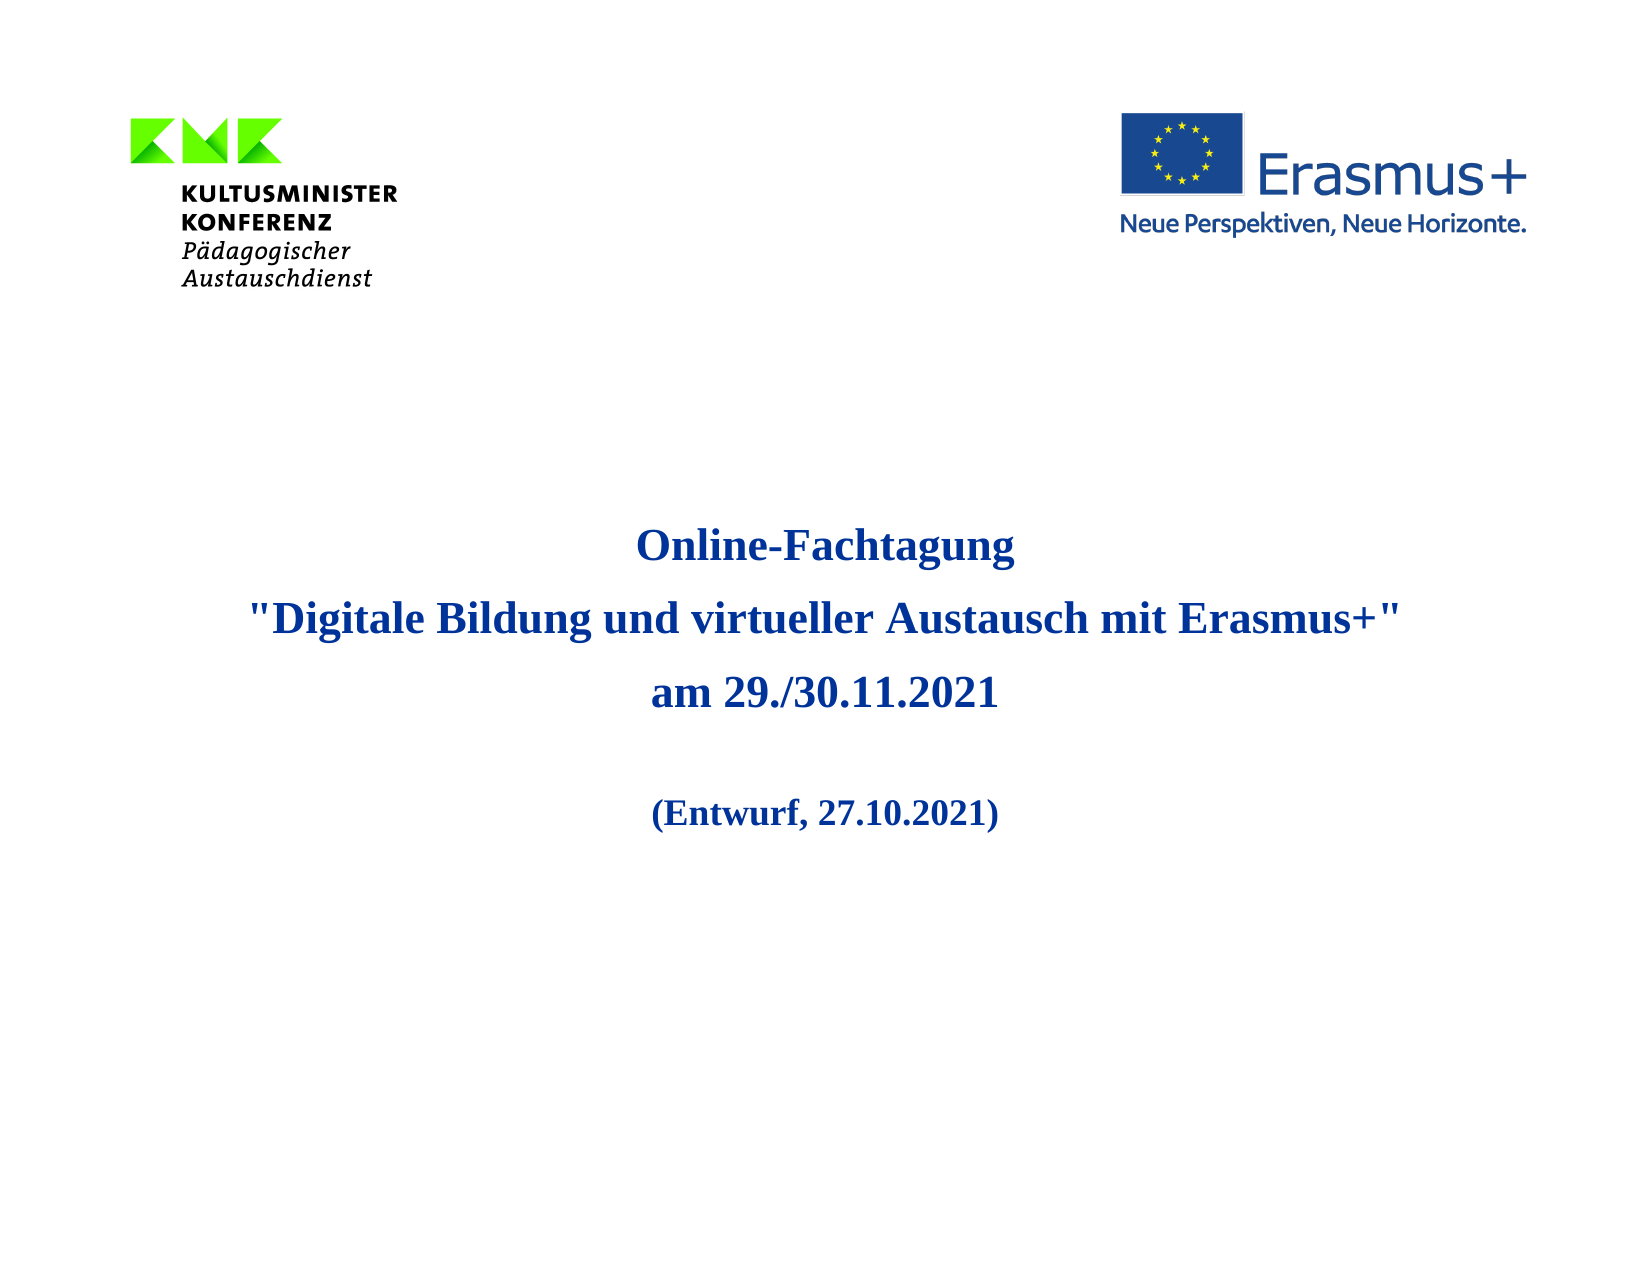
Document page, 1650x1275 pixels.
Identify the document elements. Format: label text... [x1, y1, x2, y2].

text Online-Fachtagung [75, 517, 1575, 570]
text "Digitale Bildung und virtueller Austausch mit Erasmus+" [75, 591, 1575, 643]
text am 29./30.11.2021 [75, 664, 1575, 717]
text (Entwurf, 27.10.2021) [75, 738, 1575, 834]
picture [1079, 73, 1563, 270]
picture [86, 73, 441, 331]
